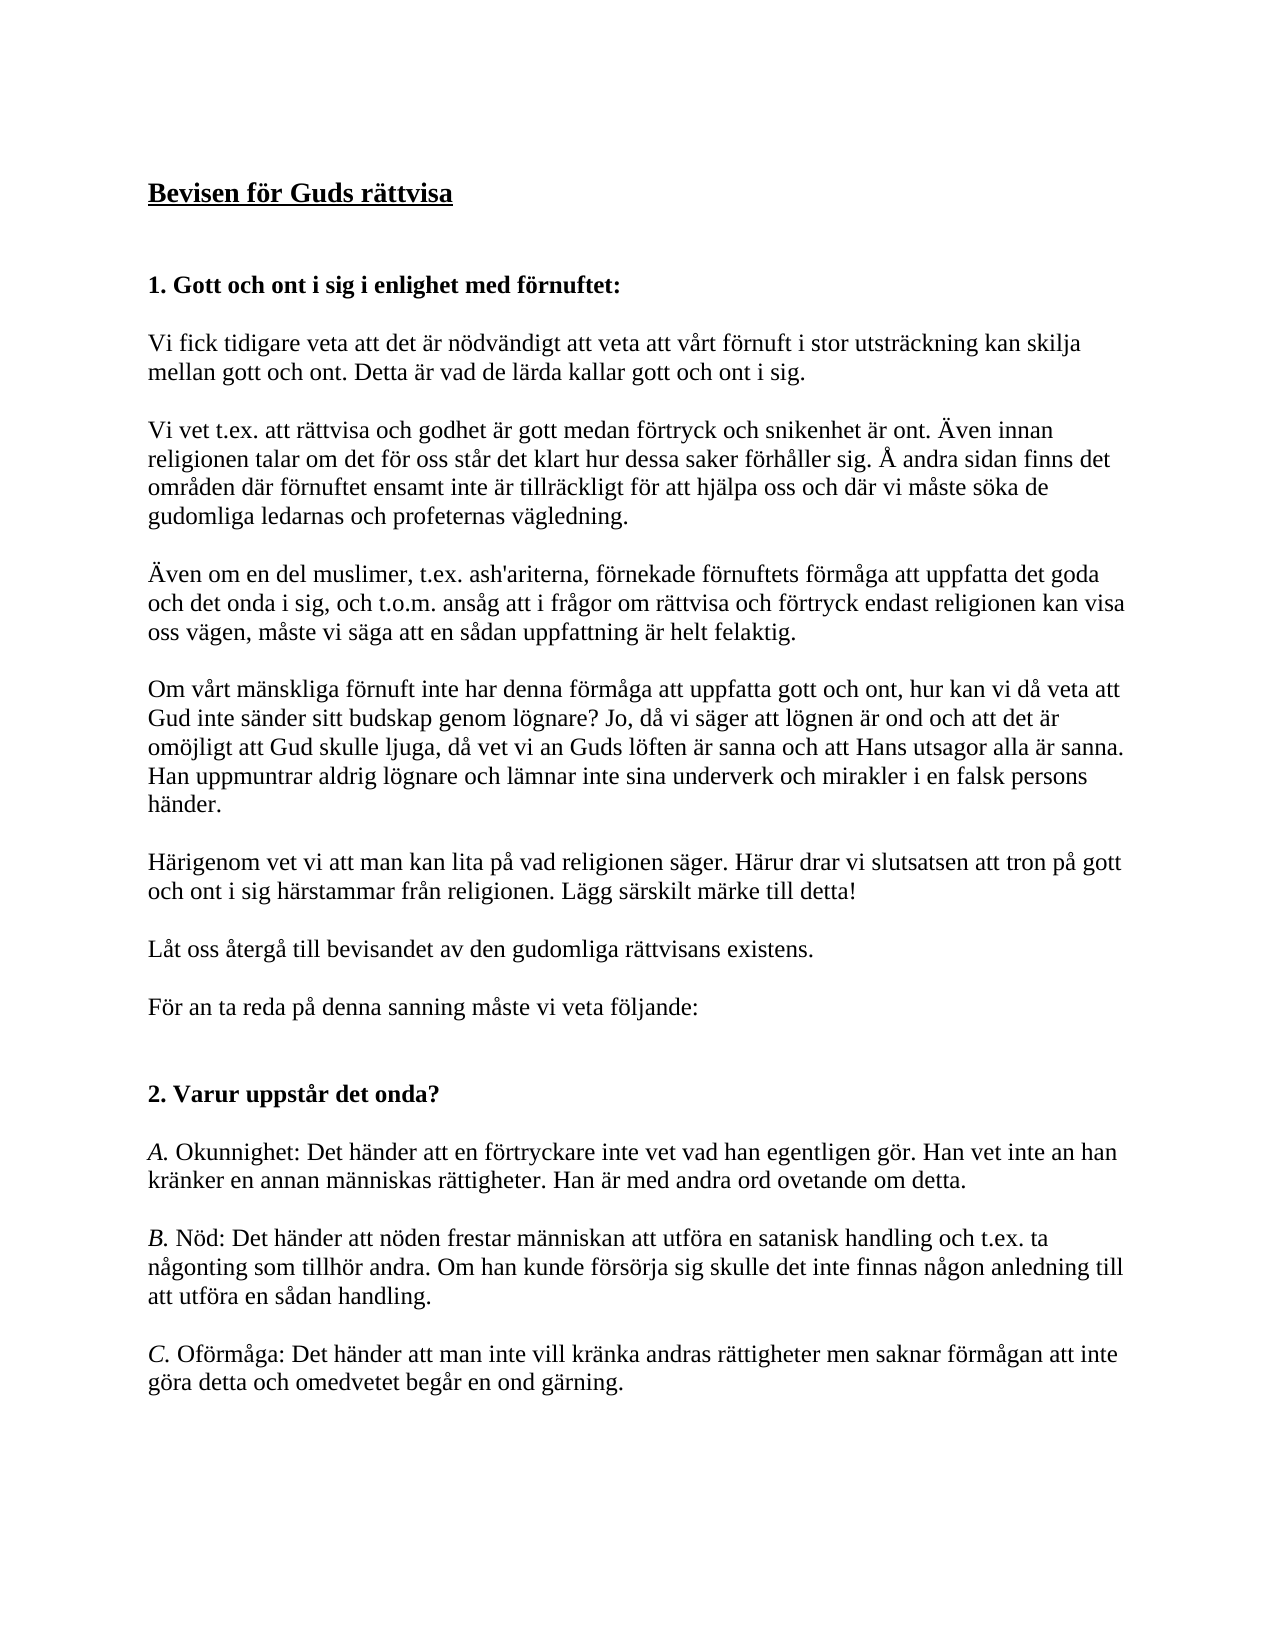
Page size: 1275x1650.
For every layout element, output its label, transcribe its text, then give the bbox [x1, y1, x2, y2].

text Vi vet t.ex. att rättvisa och godhet är gott medan förtryck och snikenhet är ont. Även innan religionen talar om det för oss står det klart hur dessa saker förhåller sig. Å andra sidan finns det områden där förnuftet ensamt inte är tillräckligt för att hjälpa oss och där vi måste söka de gudomliga ledarnas och profeternas vägledning. [148, 415, 1127, 530]
text Vi fick tidigare veta att det är nödvändigt att veta att vårt förnuft i stor utsträckning kan skilja mellan gott och ont. Detta är vad de lärda kallar gott och ont i sig. [148, 328, 1127, 386]
text B. Nöd: Det händer att nöden frestar människan att utföra en satanisk handling och t.ex. ta någonting som tillhör andra. Om han kunde försörja sig skulle det inte finnas någon anledning till att utföra en sådan handling. [148, 1223, 1127, 1309]
text Härigenom vet vi att man kan lita på vad religionen säger. Härur drar vi slutsatsen att tron på gott och ont i sig härstammar från religionen. Lägg särskilt märke till detta! [148, 847, 1127, 905]
text Bevisen för Guds rättvisa [148, 148, 1127, 209]
text Om vårt mänskliga förnuft inte har denna förmåga att uppfatta gott och ont, hur kan vi då veta att Gud inte sänder sitt budskap genom lögnare? Jo, då vi säger att lögnen är ond och att det är omöjligt att Gud skulle ljuga, då vet vi an Guds löften är sanna och att Hans utsagor alla är sanna. Han uppmuntrar aldrig lögnare och lämnar inte sina underverk och mirakler i en falsk persons händer. [148, 674, 1127, 818]
text För an ta reda på denna sanning måste vi veta följande: [148, 992, 1127, 1021]
text 1. Gott och ont i sig i enlighet med förnuftet: [148, 238, 1127, 299]
text Även om en del muslimer, t.ex. ash'ariterna, förnekade förnuftets förmåga att uppfatta det goda och det onda i sig, och t.o.m. ansåg att i frågor om rättvisa och förtryck endast religionen kan visa oss vägen, måste vi säga att en sådan uppfattning är helt felaktig. [148, 559, 1127, 645]
text Låt oss återgå till bevisandet av den gudomliga rättvisans existens. [148, 934, 1127, 963]
text 2. Varur uppstår det onda? [148, 1050, 1127, 1107]
text C. Oförmåga: Det händer att man inte vill kränka andras rättigheter men saknar förmågan att inte göra detta och omedvetet begår en ond gärning. [148, 1339, 1127, 1396]
text A. Okunnighet: Det händer att en förtryckare inte vet vad han egentligen gör. Han vet inte an han kränker en annan människas rättigheter. Han är med andra ord ovetande om detta. [148, 1137, 1127, 1194]
